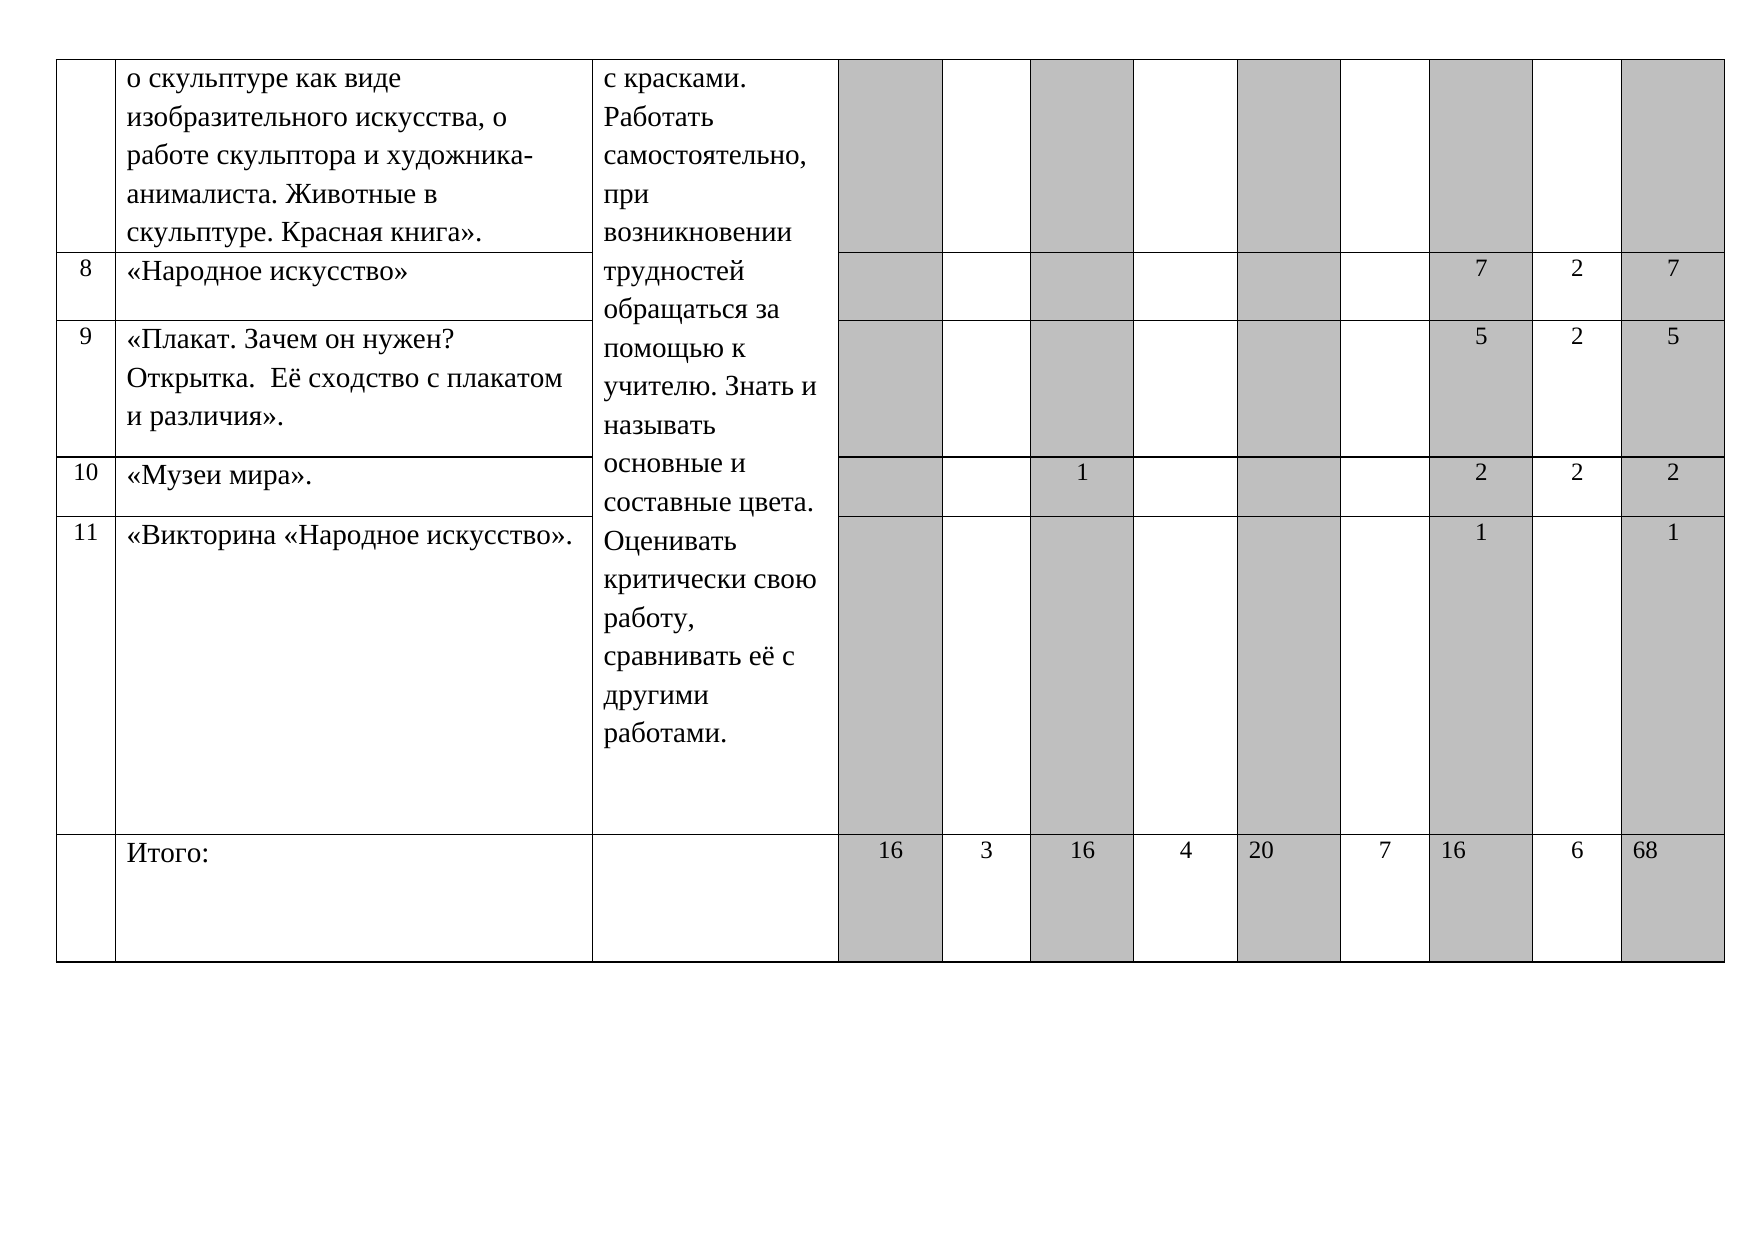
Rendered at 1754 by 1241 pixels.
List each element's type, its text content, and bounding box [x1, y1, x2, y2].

table_cell 7 [57, 60, 115, 252]
table_cell 7 [1430, 253, 1532, 320]
table_cell 2 [1622, 458, 1724, 516]
table_cell [1031, 517, 1133, 834]
table_cell [1031, 253, 1133, 320]
table_cell 16 [1031, 835, 1133, 961]
table_cell «Музеи мира». [116, 458, 592, 516]
table_cell [943, 60, 1030, 252]
table_cell 11 [57, 517, 115, 834]
table_cell 68 [1622, 835, 1724, 961]
table_cell [1341, 253, 1429, 320]
table_cell [1134, 517, 1237, 834]
table_cell 9 [57, 321, 115, 456]
table_cell [1341, 517, 1429, 834]
table_cell 2 [1533, 253, 1621, 320]
table_cell «Плакат. Зачем он нужен? Открытка. Её сходство с плакатом и различия». [116, 321, 592, 456]
table_cell 7 [1622, 253, 1724, 320]
table_cell [943, 321, 1030, 456]
table_cell 2 [1533, 458, 1621, 516]
table_cell [943, 458, 1030, 516]
table_cell [839, 253, 942, 320]
table_cell 3 [943, 835, 1030, 961]
table_cell 7 [1238, 60, 1340, 252]
table_cell 7 [1622, 60, 1724, 252]
table_cell [1430, 60, 1532, 252]
table_cell [1341, 458, 1429, 516]
table_cell 8 [57, 253, 115, 320]
table_cell [1134, 253, 1237, 320]
table_cell 4 [1134, 835, 1237, 961]
table_cell 1 [1430, 517, 1532, 834]
table_cell [1031, 321, 1133, 456]
table_cell [1238, 321, 1340, 456]
table_cell [839, 321, 942, 456]
table_cell 16 [839, 835, 942, 961]
table_cell 7 [1341, 835, 1429, 961]
table_cell [839, 458, 942, 516]
table_cell 2 [1430, 458, 1532, 516]
table_cell [1134, 458, 1237, 516]
table_cell [57, 835, 115, 961]
table_cell 5 [1622, 321, 1724, 456]
table_cell 20 [1238, 835, 1340, 961]
table_cell [1238, 253, 1340, 320]
table_cell Итого: [116, 835, 592, 961]
table_cell «Викторина «Народное искусство». [116, 517, 592, 834]
table_cell [943, 517, 1030, 834]
table_cell [839, 60, 942, 252]
table_cell [1134, 60, 1237, 252]
table_cell 3 [1341, 60, 1429, 252]
table_cell [1238, 517, 1340, 834]
table_cell 5 [1430, 321, 1532, 456]
table_cell [839, 517, 942, 834]
table_cell [1533, 60, 1621, 252]
table_cell 16 [1430, 835, 1532, 961]
table_cell 2 [1533, 321, 1621, 456]
table_cell «Народное искусство» [116, 253, 592, 320]
table_cell [1341, 321, 1429, 456]
table_cell [1533, 517, 1621, 834]
table_cell 6 [1533, 835, 1621, 961]
table_cell 1 [1622, 517, 1724, 834]
table_cell [593, 835, 838, 961]
table_cell [943, 253, 1030, 320]
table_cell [116, 60, 592, 252]
table_cell 10 [57, 458, 115, 516]
table_cell [1031, 60, 1133, 252]
table_cell 1 [1031, 458, 1133, 516]
table_cell [1134, 321, 1237, 456]
table_cell [1238, 458, 1340, 516]
